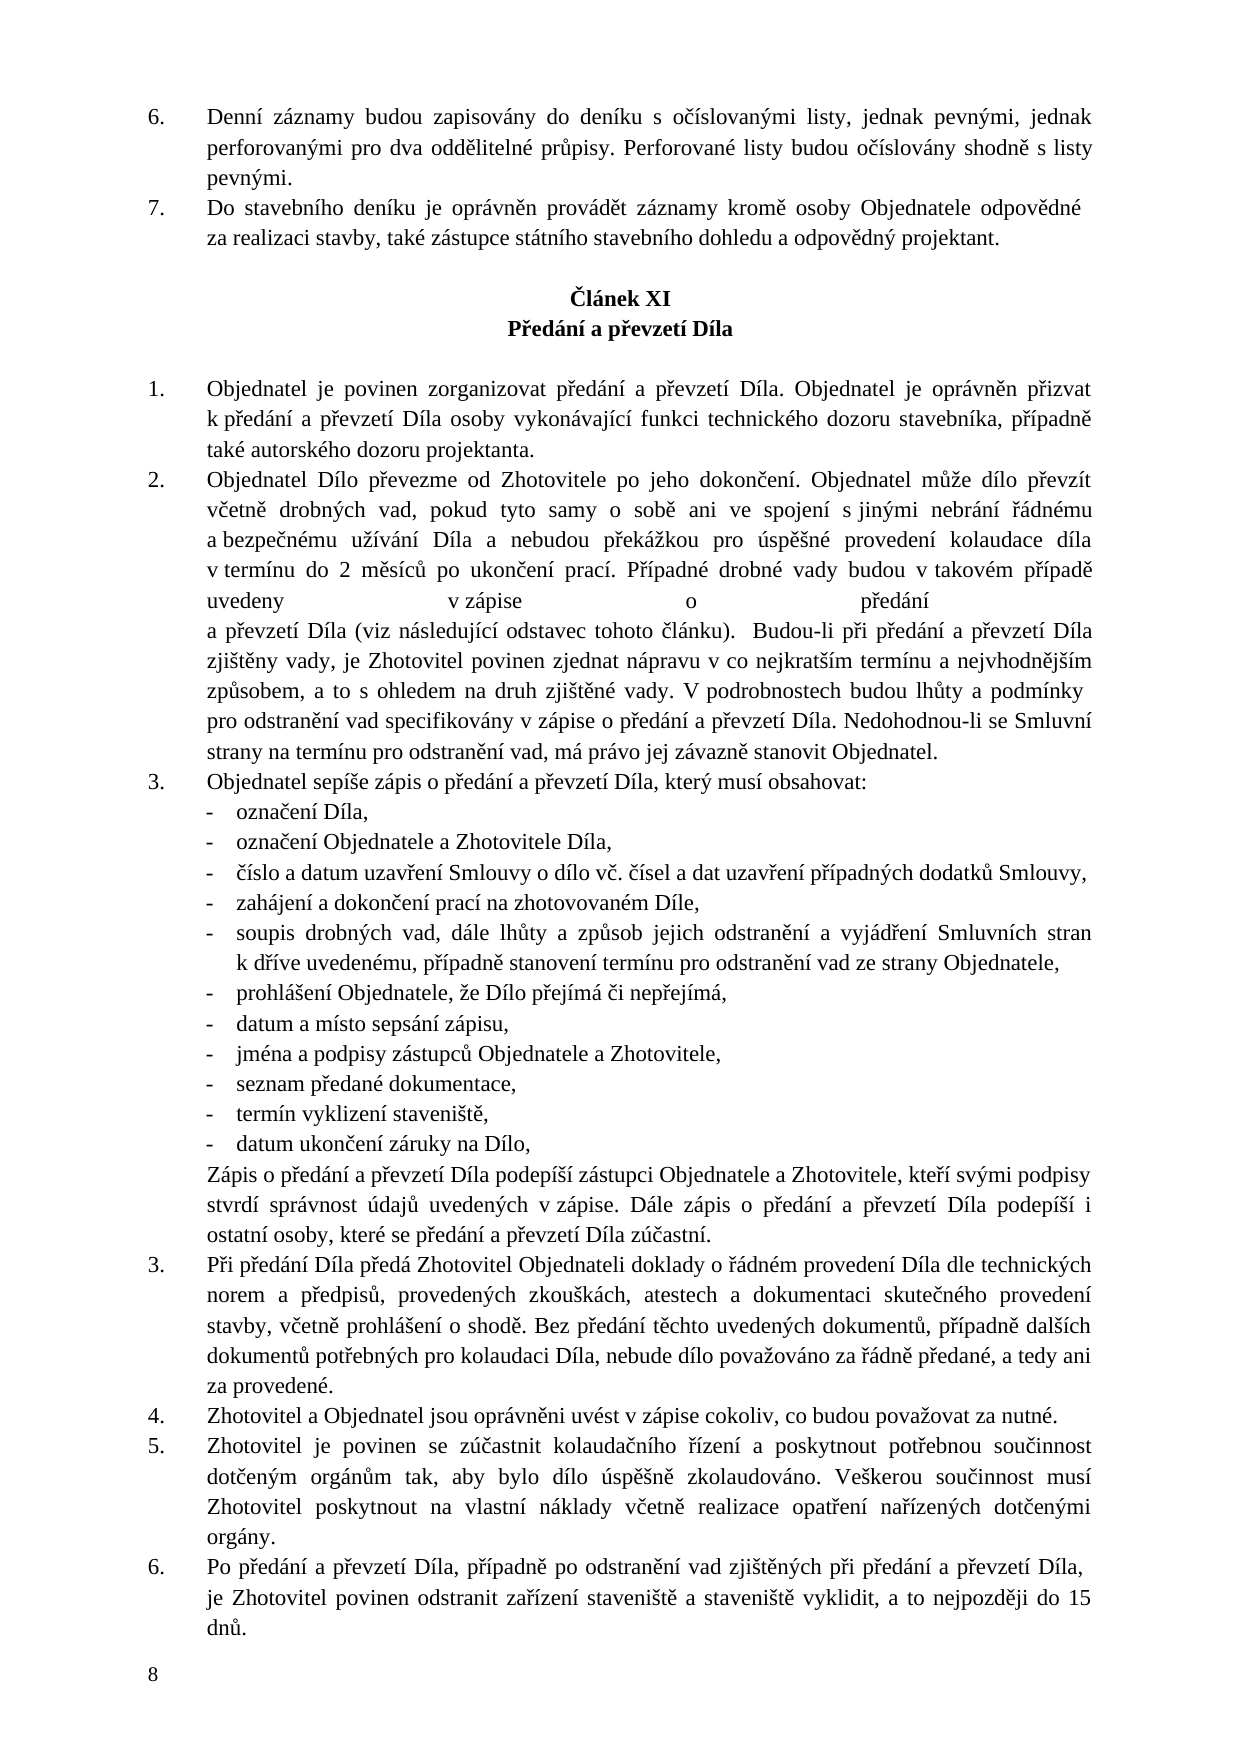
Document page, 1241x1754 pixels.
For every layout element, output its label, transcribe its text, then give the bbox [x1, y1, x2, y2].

list datum a místo sepsání zápisu, [206, 1010, 1093, 1036]
list označení Objednatele a Zhotovitele Díla, [206, 828, 1093, 855]
text Předání a převzetí Díla [148, 315, 1093, 341]
list Po předání a převzetí Díla, případně po odstranění vad zjištěných při předání a převzetí Díla, je Zhotovitel povinen odstranit zařízení staveniště a staveniště vyklidit, a to nejpozději do 15 dnů. [148, 1553, 1093, 1640]
list Denní záznamy budou zapisovány do deníku s očíslovanými listy, jednak pevnými, jednak perforovanými pro dva oddělitelné průpisy. Perforované listy budou očíslovány shodně s listy pevnými. [148, 103, 1093, 190]
list seznam předané dokumentace, [206, 1070, 1093, 1096]
list Zhotovitel je povinen se zúčastnit kolaudačního řízení a poskytnout potřebnou součinnost dotčeným orgánům tak, aby bylo dílo úspěšně zkolaudováno. Veškerou součinnost musí Zhotovitel poskytnout na vlastní náklady včetně realizace opatření nařízených dotčenými orgány. [148, 1433, 1093, 1549]
list Do stavebního deníku je oprávněn provádět záznamy kromě osoby Objednatele odpovědné za realizaci stavby, také zástupce státního stavebního dohledu a odpovědný projektant. [148, 194, 1093, 251]
list prohlášení Objednatele, že Dílo přejímá či nepřejímá, [206, 979, 1093, 1006]
list Objednatel Dílo převezme od Zhotovitele po jeho dokončení. Objednatel může dílo převzít včetně drobných vad, pokud tyto samy o sobě ani ve spojení s jinými nebrání řádnému a bezpečnému užívání Díla a nebudou překážkou pro úspěšné provedení kolaudace díla v termínu do 2 měsíců po ukončení prací. Případné drobné vady budou v takovém případě uvedeny v zápise o předání a převzetí Díla (viz následující odstavec tohoto článku). Budou-li při předání a převzetí Díla zjištěny vady, je Zhotovitel povinen zjednat nápravu v co nejkratším termínu a nejvhodnějším způsobem, a to s ohledem na druh zjištěné vady. V podrobnostech budou lhůty a podmínky pro odstranění vad specifikovány v zápise o předání a převzetí Díla. Nedohodnou-li se Smluvní strany na termínu pro odstranění vad, má právo jej závazně stanovit Objednatel. [148, 466, 1093, 764]
list číslo a datum uzavření Smlouvy o dílo vč. čísel a dat uzavření případných dodatků Smlouvy, [206, 859, 1093, 885]
text Článek XI [148, 285, 1093, 311]
list Objednatel sepíše zápis o předání a převzetí Díla, který musí obsahovat: [148, 768, 1093, 794]
list soupis drobných vad, dále lhůty a způsob jejich odstranění a vyjádření Smluvních stran k dříve uvedenému, případně stanovení termínu pro odstranění vad ze strany Objednatele, [206, 919, 1093, 976]
list jména a podpisy zástupců Objednatele a Zhotovitele, [206, 1040, 1093, 1066]
list Při předání Díla předá Zhotovitel Objednateli doklady o řádném provedení Díla dle technických norem a předpisů, provedených zkouškách, atestech a dokumentaci skutečného provedení stavby, včetně prohlášení o shodě. Bez předání těchto uvedených dokumentů, případně dalších dokumentů potřebných pro kolaudaci Díla, nebude dílo považováno za řádně předané, a tedy ani za provedené. [148, 1251, 1093, 1398]
list zahájení a dokončení prací na zhotovovaném Díle, [206, 889, 1093, 915]
list Zhotovitel a Objednatel jsou oprávněni uvést v zápise cokoliv, co budou považovat za nutné. [148, 1402, 1093, 1429]
list datum ukončení záruky na Dílo, [206, 1131, 1093, 1157]
list označení Díla, [206, 798, 1093, 824]
list termín vyklizení staveniště, [206, 1100, 1093, 1127]
text Zápis o předání a převzetí Díla podepíší zástupci Objednatele a Zhotovitele, kteří svými podpisy stvrdí správnost údajů uvedených v zápise. Dále zápis o předání a převzetí Díla podepíší i ostatní osoby, které se předání a převzetí Díla zúčastní. [207, 1161, 1093, 1247]
list Objednatel je povinen zorganizovat předání a převzetí Díla. Objednatel je oprávněn přizvat k předání a převzetí Díla osoby vykonávající funkci technického dozoru stavebníka, případně také autorského dozoru projektanta. [148, 375, 1093, 462]
